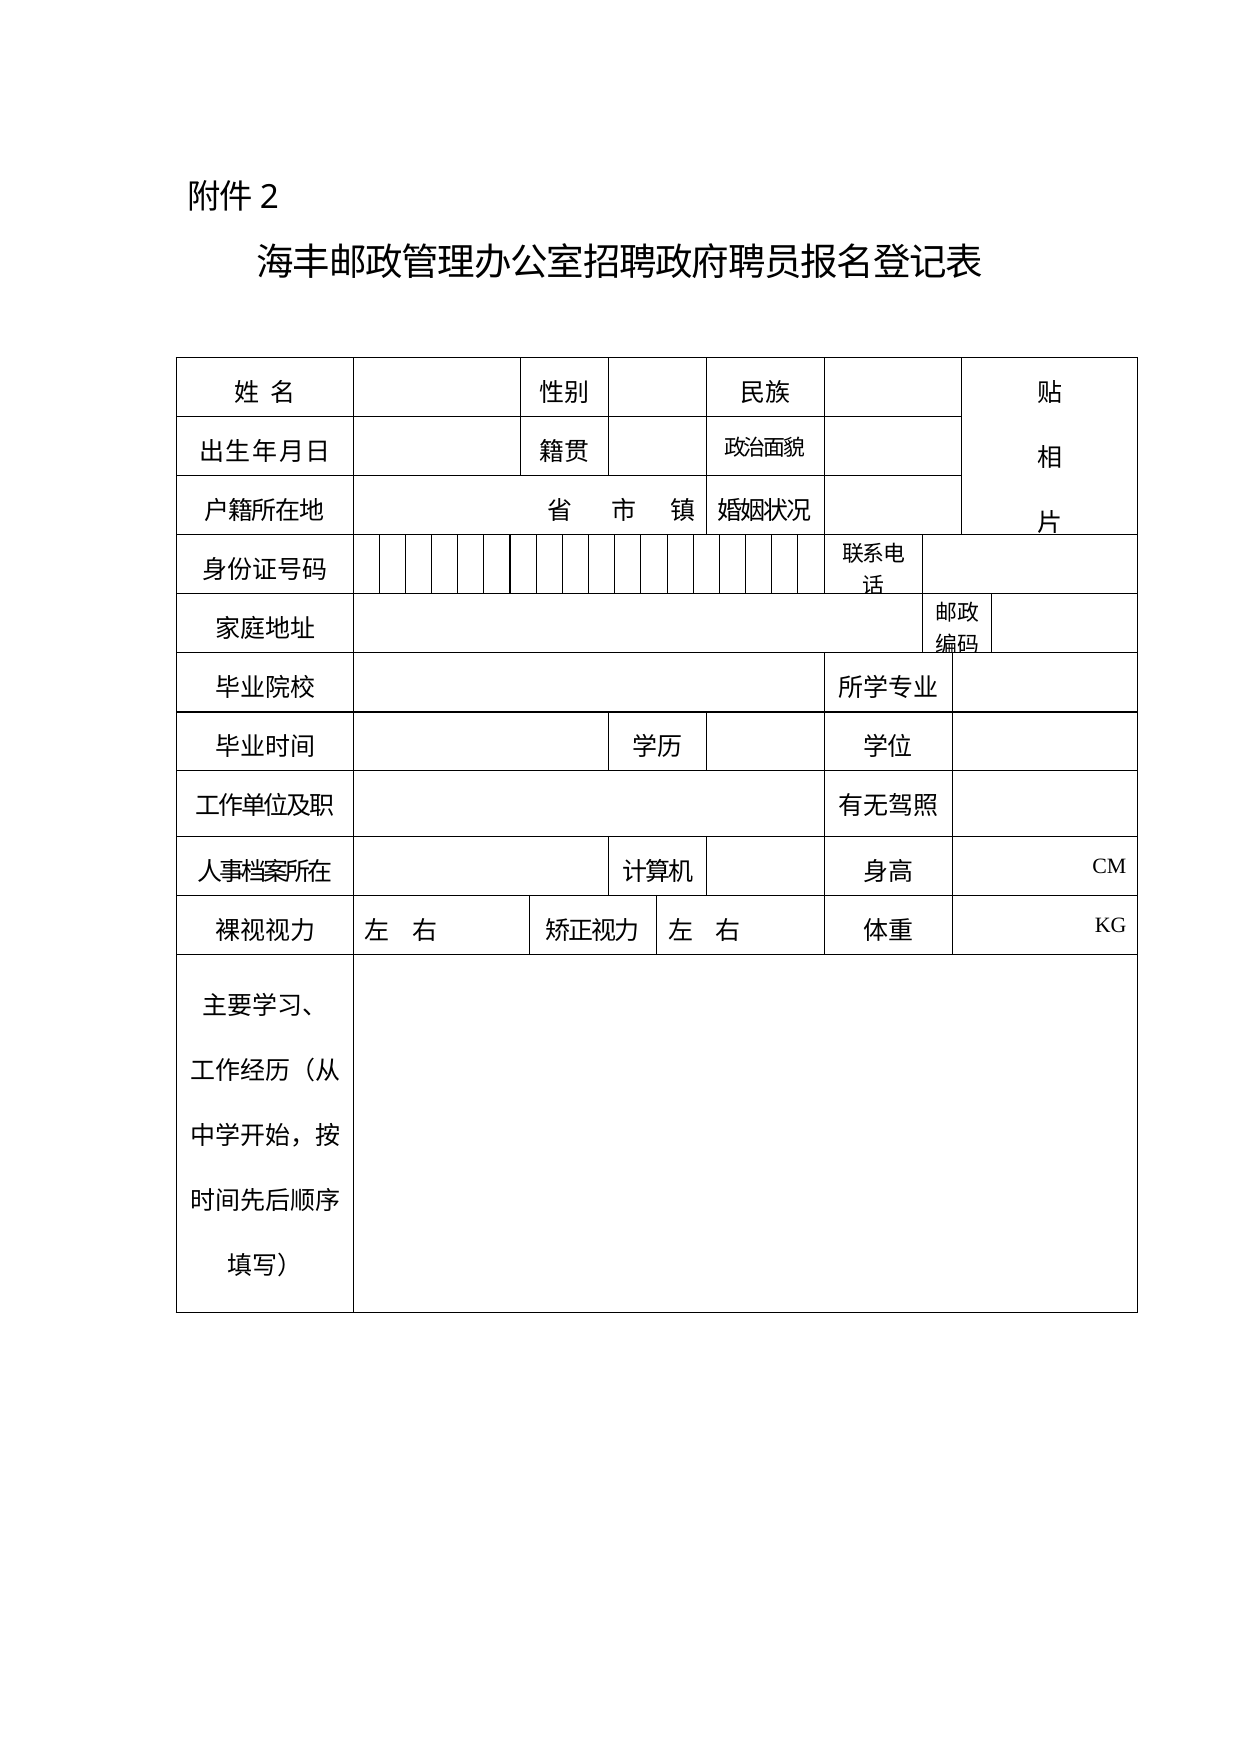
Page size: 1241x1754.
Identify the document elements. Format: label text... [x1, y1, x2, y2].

table_cell [923, 535, 1137, 593]
table_cell [432, 535, 457, 593]
table_cell 体重 [825, 896, 952, 954]
table_cell 计算机水平 [609, 837, 706, 895]
table_cell 学位 [825, 713, 952, 770]
table_cell [953, 771, 1137, 836]
table_cell 邮政 编码 [923, 594, 991, 652]
table_cell 人事档案所在单位 [177, 837, 353, 895]
table_cell 所学专业 [825, 653, 952, 711]
table_header 民族 [707, 358, 824, 416]
table_header 贴 相 片 [962, 358, 1137, 534]
table_cell 婚姻状况 [707, 476, 824, 534]
table_cell [641, 535, 667, 593]
table_cell [563, 535, 588, 593]
table_cell 身高 [825, 837, 952, 895]
table_cell 籍贯 [521, 417, 608, 475]
table_cell [406, 535, 431, 593]
table_cell [511, 535, 536, 593]
table_cell [589, 535, 614, 593]
table_cell [992, 594, 1137, 652]
text 海丰邮政管理办公室招聘政府聘员报名登记表 [187, 227, 1053, 292]
table_cell 左 右 [657, 896, 824, 954]
table_cell 身份证号码 [177, 535, 353, 593]
table_cell 主要学习、 工作经历（从中学开始，按时间先后顺序填写） [177, 955, 353, 1312]
table_cell 政治面貌 [707, 417, 824, 475]
table_cell [537, 535, 562, 593]
table_cell [798, 535, 824, 593]
table_cell [707, 837, 824, 895]
table_cell [380, 535, 405, 593]
table_cell [825, 417, 961, 475]
table_cell 省 市 镇 [354, 476, 706, 534]
table_cell 联系电话 [825, 535, 922, 593]
table_cell [354, 417, 520, 475]
table_cell [354, 713, 608, 770]
table_header [354, 358, 520, 416]
table_cell 矫正视力 [530, 896, 656, 954]
table_cell 毕业时间 [177, 713, 353, 770]
table_cell [825, 476, 961, 534]
table_cell 家庭地址 [177, 594, 353, 652]
table_cell [354, 594, 922, 652]
table_cell 毕业院校 [177, 653, 353, 711]
table_cell [458, 535, 483, 593]
table_cell 学历 [609, 713, 706, 770]
table_header [825, 358, 961, 416]
table_cell [354, 535, 379, 593]
table_cell 户籍所在地 [177, 476, 353, 534]
table_cell [953, 653, 1137, 711]
table_cell 左 右 [354, 896, 529, 954]
table_cell KG [953, 896, 1137, 954]
table_cell 工作单位及职务 [177, 771, 353, 836]
table_cell [707, 713, 824, 770]
table_cell [746, 535, 771, 593]
table_cell [694, 535, 719, 593]
table_cell [354, 955, 1137, 1312]
table_cell [609, 417, 706, 475]
table_cell 裸视视力 [177, 896, 353, 954]
table_header 性别 [521, 358, 608, 416]
table_cell [720, 535, 745, 593]
table_cell 有无驾照（驾龄） [825, 771, 952, 836]
table_cell CM [953, 837, 1137, 895]
text 附件2 [187, 162, 1053, 227]
table_cell [354, 837, 608, 895]
table_header [609, 358, 706, 416]
table_cell [953, 713, 1137, 770]
table_cell [615, 535, 640, 593]
table_cell [772, 535, 797, 593]
table_cell [354, 653, 824, 711]
table_cell [484, 535, 509, 593]
table_cell [668, 535, 693, 593]
table_header 姓 名 [177, 358, 353, 416]
table_cell 出生年月日 [177, 417, 353, 475]
table_cell [354, 771, 824, 836]
